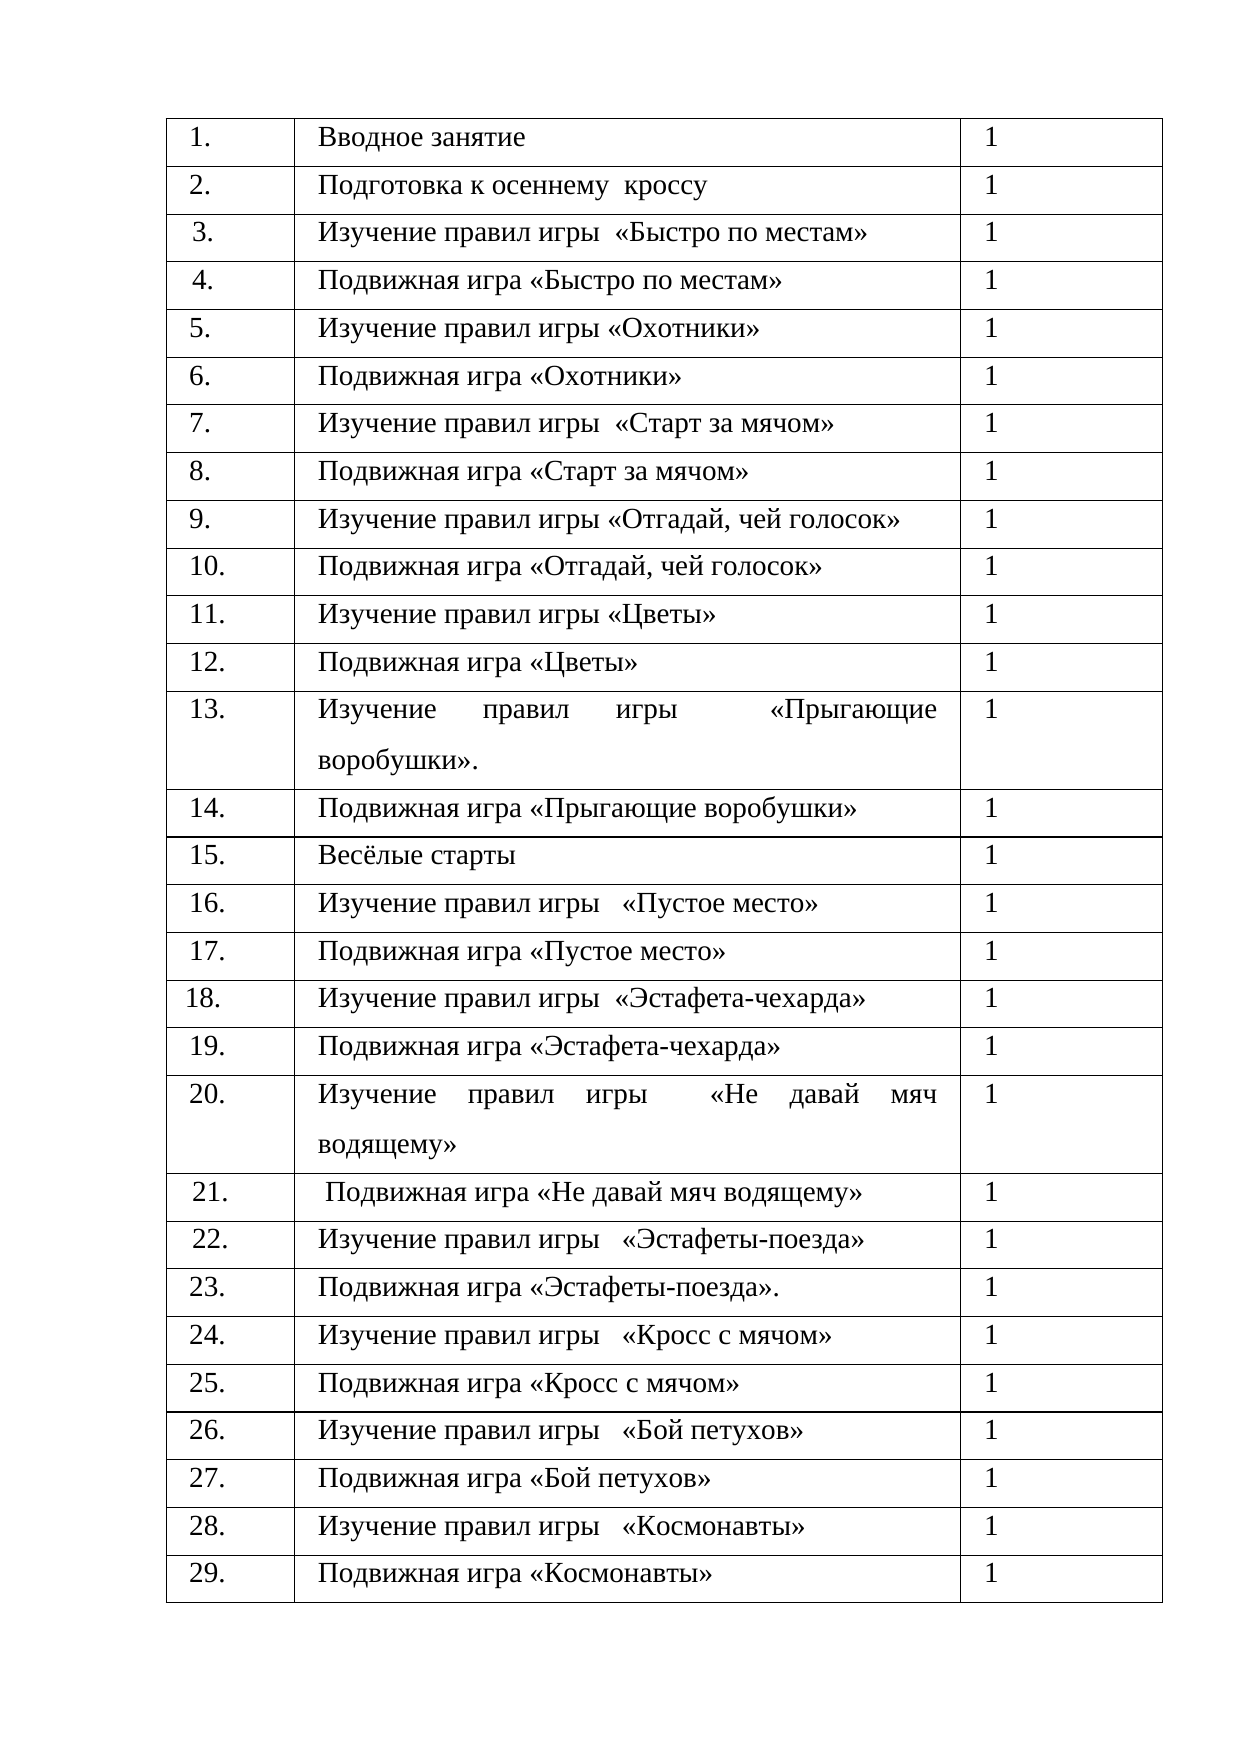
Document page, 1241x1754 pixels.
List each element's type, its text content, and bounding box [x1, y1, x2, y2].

table_cell 1 [961, 838, 1162, 884]
table_cell 22. [167, 1222, 294, 1268]
table_cell 5. [167, 310, 294, 357]
table_cell 1 [961, 167, 1162, 213]
table_cell 1 [961, 215, 1162, 261]
table_cell Изучение правил игры «Бой петухов» [295, 1413, 960, 1459]
table_cell 1 [961, 310, 1162, 357]
table_cell 1 [961, 644, 1162, 691]
table_cell 25. [167, 1365, 294, 1411]
table_cell 6. [167, 358, 294, 404]
table_cell 1 [961, 1556, 1162, 1602]
table_cell 1 [961, 358, 1162, 404]
table_cell 1 [961, 405, 1162, 452]
table_cell 1 [961, 1174, 1162, 1221]
table_cell Подготовка к осеннему кроссу [295, 167, 960, 213]
table_cell 1 [961, 1460, 1162, 1507]
table_cell 1 [961, 790, 1162, 836]
table_cell 8. [167, 453, 294, 500]
table_cell Изучение правил игры «Прыгающие воробушки». [295, 692, 960, 789]
table_cell 15. [167, 838, 294, 884]
table_cell 7. [167, 405, 294, 452]
table_cell 1 [961, 885, 1162, 932]
table_cell 18. [167, 981, 294, 1027]
table_cell Изучение правил игры «Цветы» [295, 596, 960, 643]
table_cell 14. [167, 790, 294, 836]
table_cell Весёлые старты [295, 838, 960, 884]
table_cell 2. [167, 167, 294, 213]
table_cell 4. [167, 262, 294, 309]
table_cell Изучение правил игры «Пустое место» [295, 885, 960, 932]
table_cell 1 [961, 1222, 1162, 1268]
table_cell 28. [167, 1508, 294, 1554]
table_cell 1 [961, 1413, 1162, 1459]
table_cell 1 [961, 549, 1162, 595]
table_cell 20. [167, 1076, 294, 1173]
table_cell Подвижная игра «Бой петухов» [295, 1460, 960, 1507]
table_cell 23. [167, 1269, 294, 1316]
table_cell 1 [961, 1317, 1162, 1364]
table_cell Подвижная игра «Цветы» [295, 644, 960, 691]
table_cell Вводное занятие [295, 119, 960, 166]
table_cell Подвижная игра «Эстафеты-поезда». [295, 1269, 960, 1316]
table_cell 16. [167, 885, 294, 932]
table_cell 1 [961, 119, 1162, 166]
table_cell Подвижная игра «Охотники» [295, 358, 960, 404]
table_cell Изучение правил игры «Кросс с мячом» [295, 1317, 960, 1364]
table_cell Подвижная игра «Отгадай, чей голосок» [295, 549, 960, 595]
table_cell 11. [167, 596, 294, 643]
table_cell 24. [167, 1317, 294, 1364]
table_cell 1. [167, 119, 294, 166]
table_cell 1 [961, 1365, 1162, 1411]
table_cell Подвижная игра «Космонавты» [295, 1556, 960, 1602]
table_cell Подвижная игра «Кросс с мячом» [295, 1365, 960, 1411]
table_cell 19. [167, 1028, 294, 1075]
table_cell Изучение правил игры «Эстафета-чехарда» [295, 981, 960, 1027]
table_cell 21. [167, 1174, 294, 1221]
table_cell 1 [961, 933, 1162, 979]
table_cell 1 [961, 692, 1162, 789]
table_cell Изучение правил игры «Не давай мяч водящему» [295, 1076, 960, 1173]
table_cell 1 [961, 1028, 1162, 1075]
table_cell 1 [961, 1508, 1162, 1554]
table_cell 13. [167, 692, 294, 789]
table_cell 1 [961, 262, 1162, 309]
table_cell 1 [961, 1269, 1162, 1316]
table_cell Изучение правил игры «Охотники» [295, 310, 960, 357]
table_cell 27. [167, 1460, 294, 1507]
table_cell Изучение правил игры «Старт за мячом» [295, 405, 960, 452]
table_cell 1 [961, 1076, 1162, 1173]
table_cell Подвижная игра «Не давай мяч водящему» [295, 1174, 960, 1221]
table_cell 9. [167, 501, 294, 547]
table_cell 1 [961, 453, 1162, 500]
table_cell Изучение правил игры «Отгадай, чей голосок» [295, 501, 960, 547]
table_cell Изучение правил игры «Быстро по местам» [295, 215, 960, 261]
table_cell 10. [167, 549, 294, 595]
table_cell Подвижная игра «Быстро по местам» [295, 262, 960, 309]
table_cell Подвижная игра «Пустое место» [295, 933, 960, 979]
table_cell Подвижная игра «Эстафета-чехарда» [295, 1028, 960, 1075]
table_cell 3. [167, 215, 294, 261]
table_cell 1 [961, 981, 1162, 1027]
table_cell Подвижная игра «Старт за мячом» [295, 453, 960, 500]
table_cell 12. [167, 644, 294, 691]
table_cell 1 [961, 596, 1162, 643]
table_cell 1 [961, 501, 1162, 547]
table_cell Подвижная игра «Прыгающие воробушки» [295, 790, 960, 836]
table_cell 17. [167, 933, 294, 979]
table_cell 26. [167, 1413, 294, 1459]
table_cell Изучение правил игры «Космонавты» [295, 1508, 960, 1554]
table_cell Изучение правил игры «Эстафеты-поезда» [295, 1222, 960, 1268]
table_cell 29. [167, 1556, 294, 1602]
